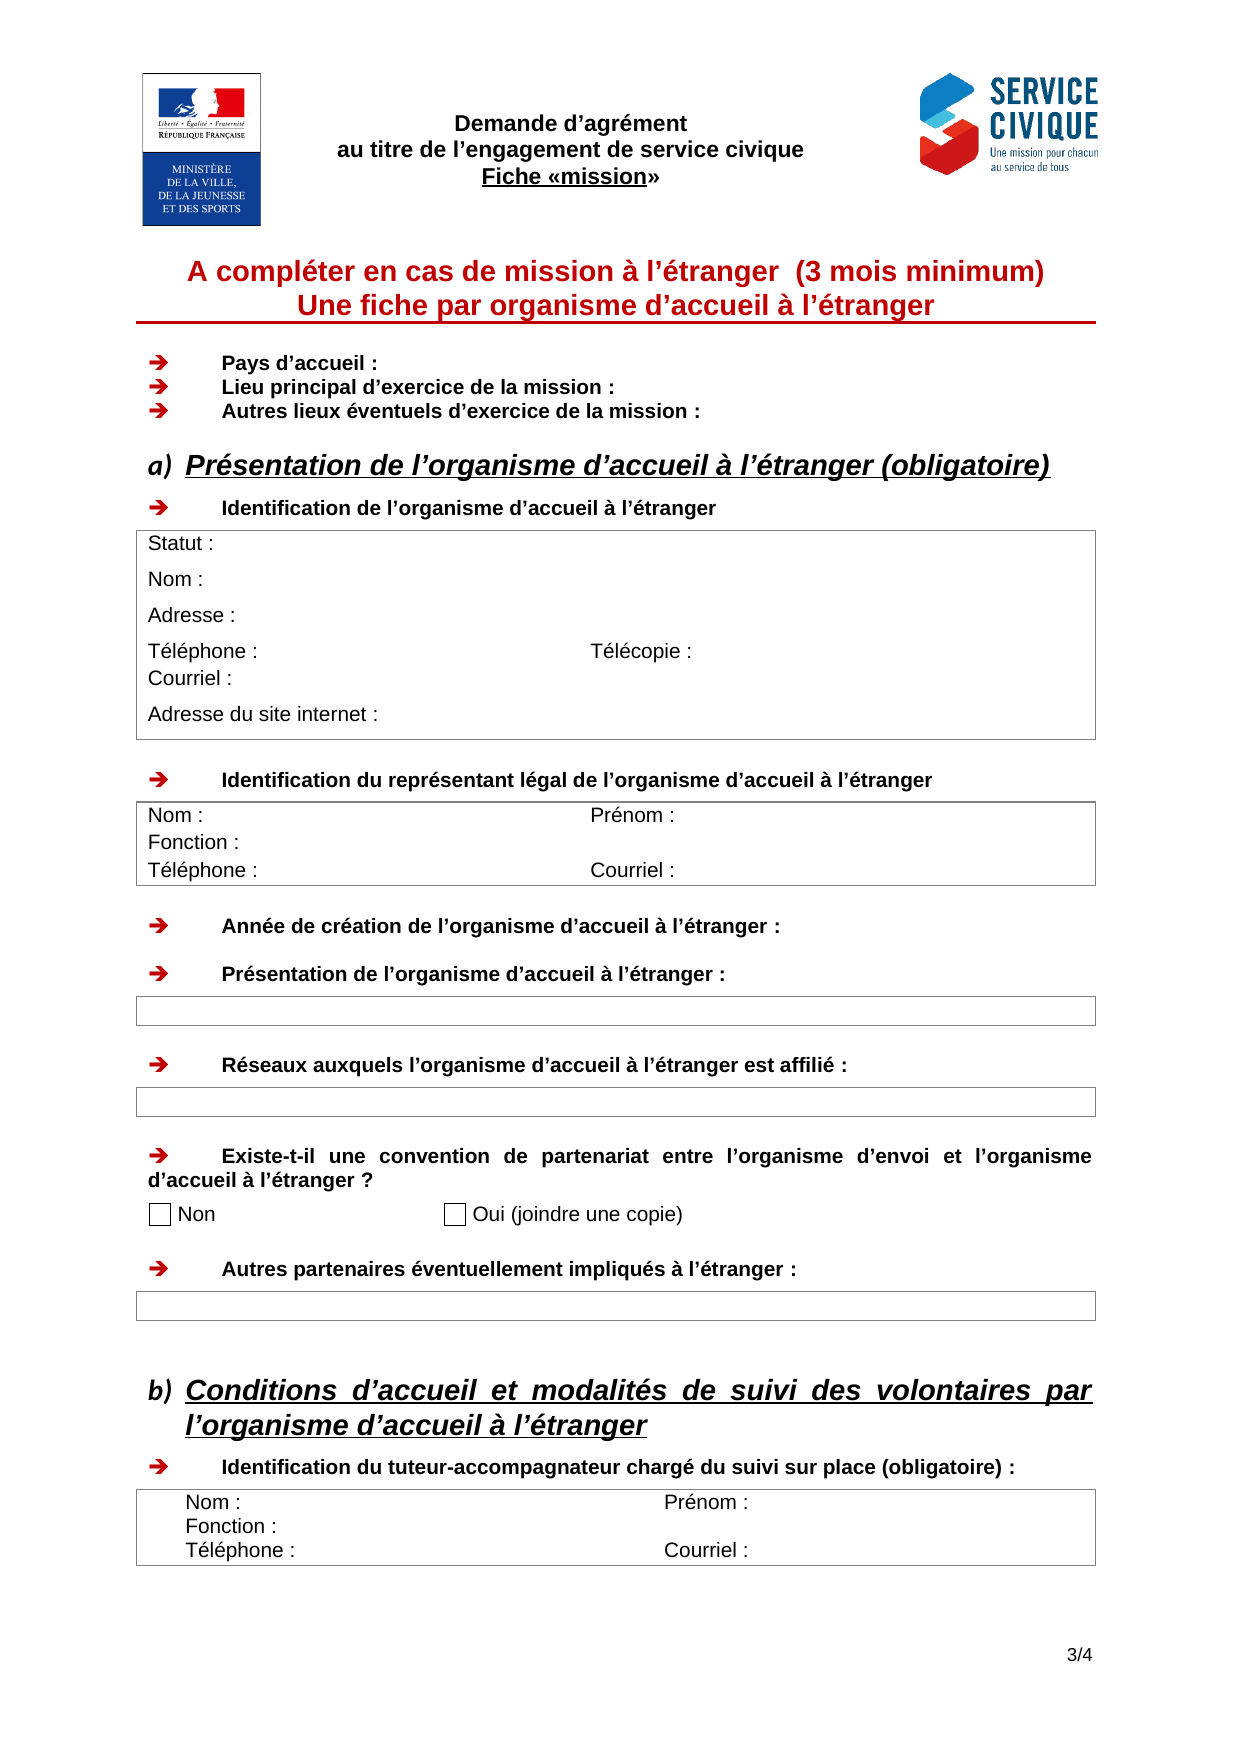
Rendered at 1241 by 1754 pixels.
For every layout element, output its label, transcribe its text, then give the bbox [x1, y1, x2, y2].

subtitle Identification du tuteur-accompagnateur chargé du suivi sur place (obligatoire) : [148, 1455, 1093, 1479]
subtitle Pays d’accueil : [148, 351, 1093, 374]
table_header Non Oui (joindre une copie) [136, 1202, 1096, 1230]
subtitle Existe-t-il une convention de partenariat entre l’organisme d’envoi et l’organisme d’accueil à l’étranger ? [148, 1144, 1093, 1192]
table_header Nom : Prénom : Fonction : Téléphone : Courriel : [137, 803, 1095, 885]
subtitle Autres partenaires éventuellement impliqués à l’étranger : [148, 1257, 1093, 1281]
picture [920, 73, 1098, 175]
table_header Statut : Nom : Adresse : Téléphone : Télécopie : Courriel : Adresse du site internet : [137, 531, 1095, 739]
table_header [137, 997, 1095, 1024]
list Présentation de l’organisme d’accueil à l’étranger (obligatoire) [148, 447, 1093, 482]
subtitle Identification de l’organisme d’accueil à l’étranger [148, 496, 1093, 520]
picture [142, 73, 261, 226]
subtitle Identification du représentant légal de l’organisme d’accueil à l’étranger [148, 768, 1093, 792]
subtitle Présentation de l’organisme d’accueil à l’étranger : [148, 962, 1093, 986]
subtitle Année de création de l’organisme d’accueil à l’étranger : [148, 914, 1093, 938]
subtitle Lieu principal d’exercice de la mission : [148, 374, 1093, 399]
list Conditions d’accueil et modalités de suivi des volontaires par l’organisme d’accueil à l’étranger [148, 1372, 1093, 1441]
table_header [137, 1088, 1095, 1116]
subtitle Autres lieux éventuels d’exercice de la mission : [148, 399, 1093, 423]
table_header A compléter en cas de mission à l’étranger (3 mois minimum) Une fiche par organisme d’accueil à l’étranger [136, 254, 1096, 321]
subtitle Réseaux auxquels l’organisme d’accueil à l’étranger est affilié : [148, 1053, 1093, 1077]
table_header [137, 1292, 1095, 1320]
table_header Nom : Prénom : Fonction : Téléphone : Courriel : [137, 1490, 1095, 1565]
